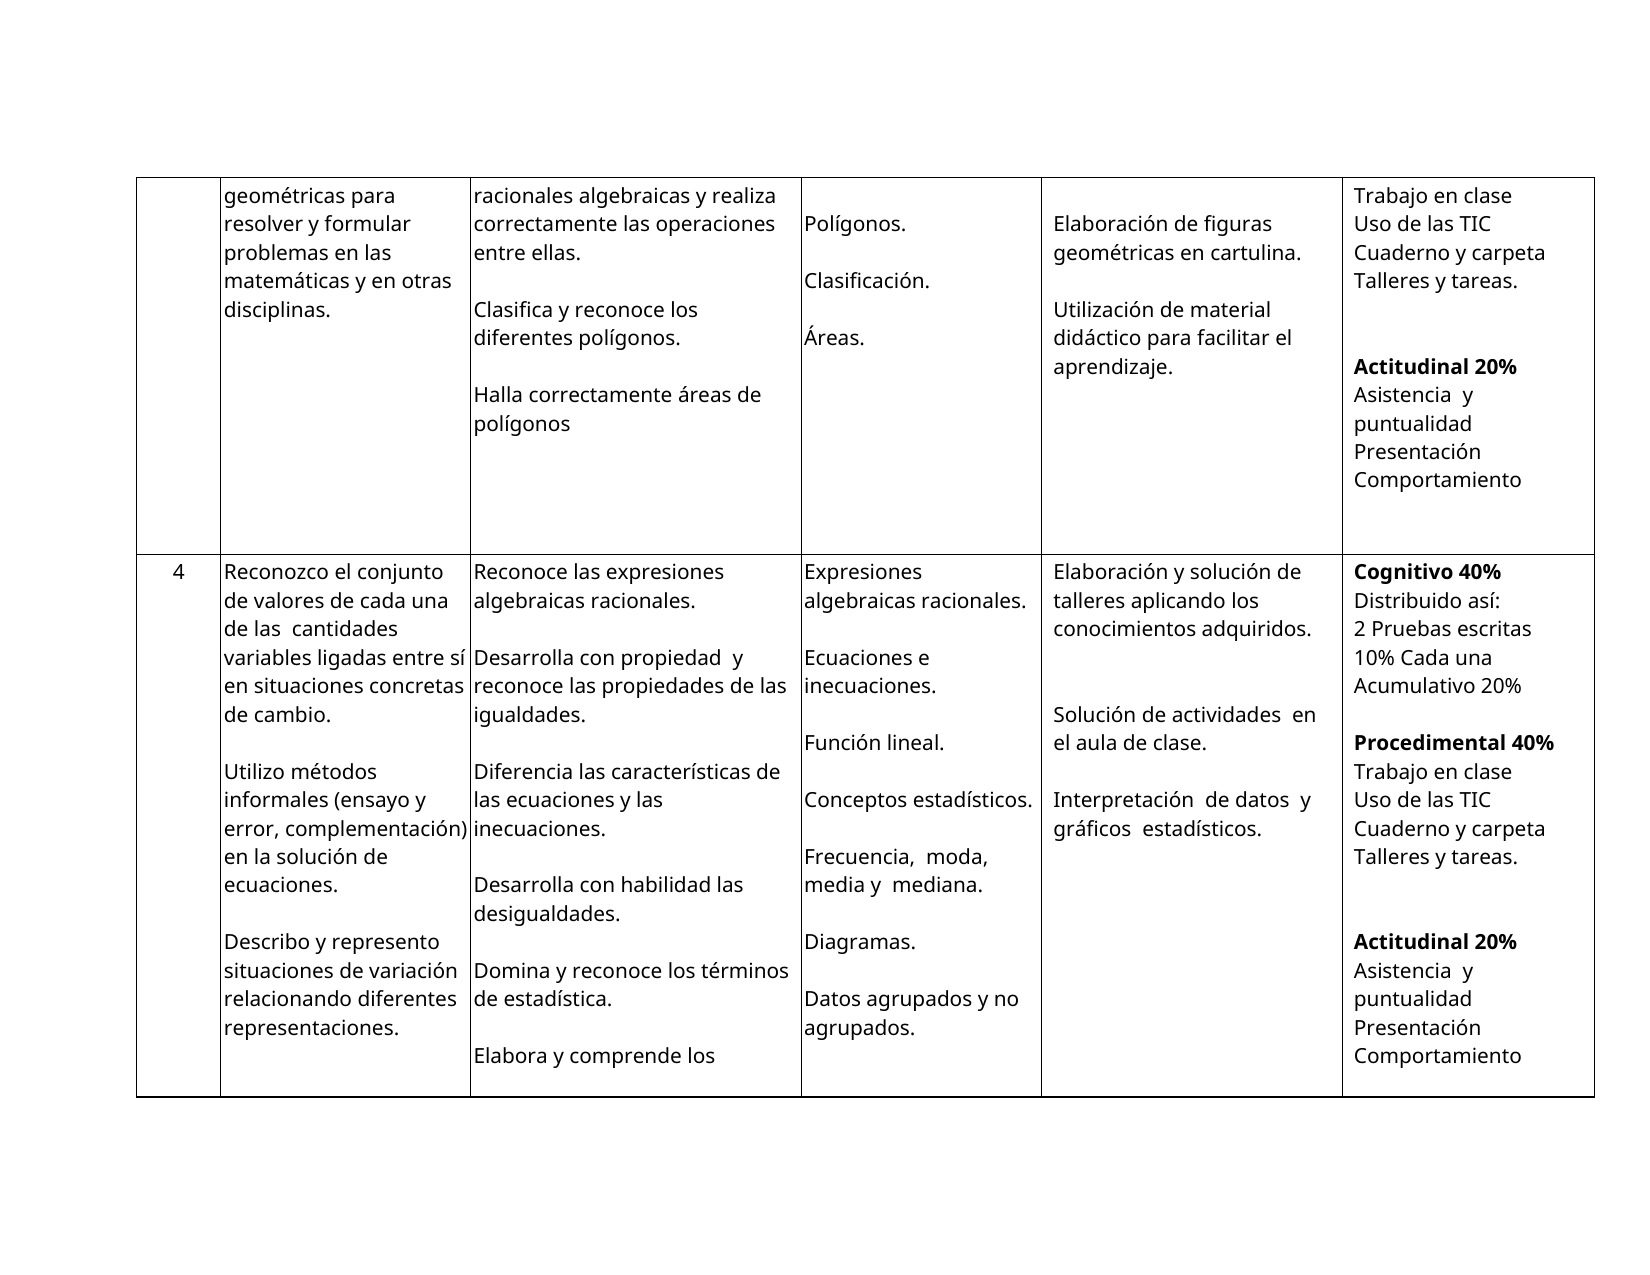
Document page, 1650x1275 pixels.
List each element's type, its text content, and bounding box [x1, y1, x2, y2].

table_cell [802, 178, 1041, 554]
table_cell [1343, 555, 1594, 1096]
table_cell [1042, 178, 1342, 554]
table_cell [221, 178, 470, 554]
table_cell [471, 555, 801, 1096]
table_cell 3 [137, 178, 220, 554]
table_cell 4 [137, 555, 220, 1096]
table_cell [1042, 555, 1342, 1096]
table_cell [1343, 178, 1594, 554]
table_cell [221, 555, 470, 1096]
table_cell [471, 178, 801, 554]
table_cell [802, 555, 1041, 1096]
